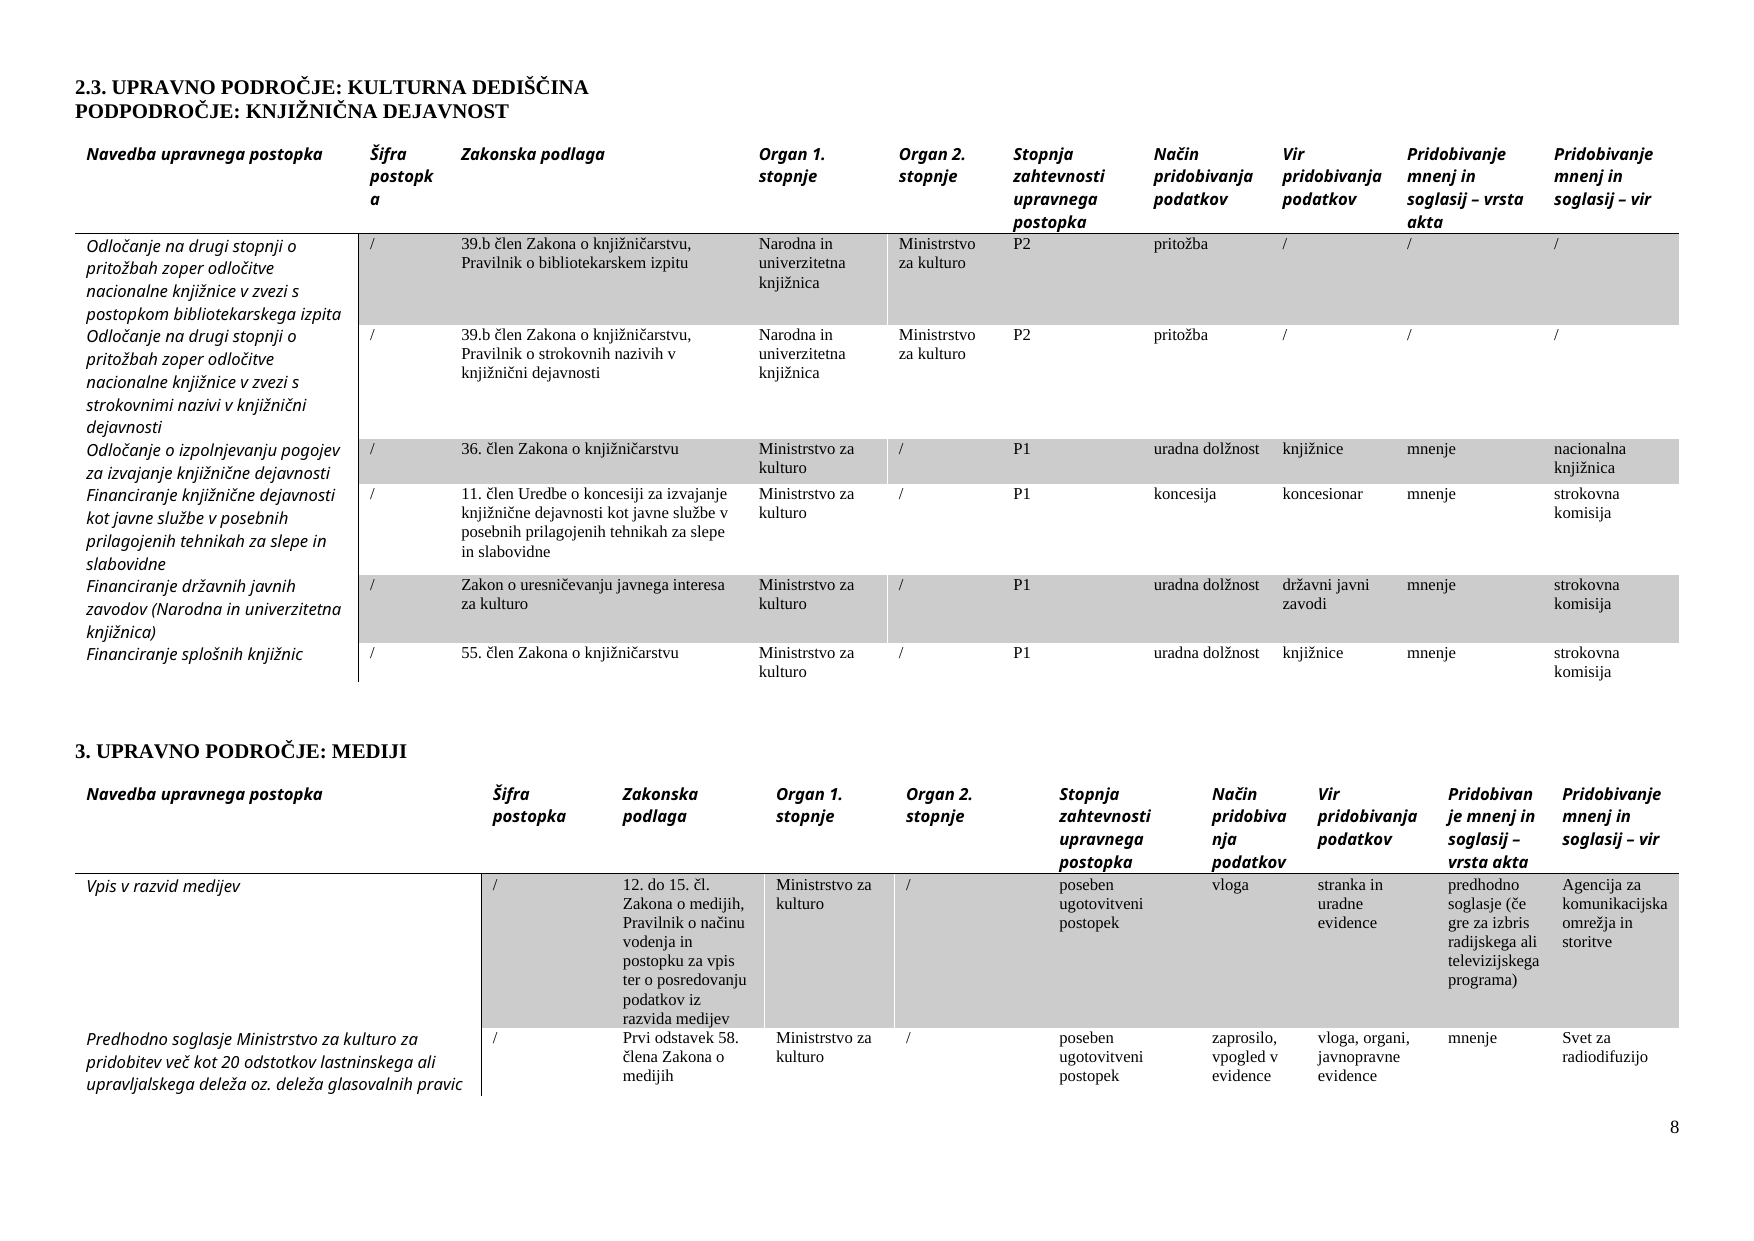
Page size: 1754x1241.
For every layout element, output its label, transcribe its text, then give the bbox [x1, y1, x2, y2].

table_cell vloga [1201, 874, 1306, 1028]
table_cell / [359, 575, 450, 643]
table_cell Financiranje knjižnične dejavnosti kot javne službe v posebnih prilagojenih tehnikah za slepe in slabovidne [75, 484, 358, 575]
table_cell / [359, 643, 450, 682]
table_cell Odločanje na drugi stopnji o pritožbah zoper odločitve nacionalne knjižnice v zvezi s strokovnimi nazivi v knjižnični dejavnosti [75, 325, 358, 438]
table_cell / [888, 643, 1002, 682]
table_cell / [359, 234, 450, 325]
table_cell mnenje [1396, 484, 1543, 575]
table_cell 12. do 15. čl. Zakona o medijih, Pravilnik o načinu vodenja in postopku za vpis ter o posredovanju podatkov iz razvida medijev [611, 874, 764, 1028]
table_cell uradna dolžnost [1142, 575, 1271, 643]
table_header Zakonska podlaga [450, 142, 747, 233]
table_cell poseben ugotovitveni postopek [1048, 1028, 1201, 1096]
table_cell P1 [1002, 484, 1142, 575]
table_cell Ministrstvo za kulturo [765, 874, 894, 1028]
table_cell / [895, 874, 1048, 1028]
table_header Organ 1. stopnje [765, 783, 894, 873]
table_cell državni javni zavodi [1271, 575, 1396, 643]
table_cell uradna dolžnost [1142, 643, 1271, 682]
table_cell / [482, 874, 611, 1028]
table_cell strokovna komisija [1543, 575, 1679, 643]
table_cell mnenje [1396, 575, 1543, 643]
table_cell / [359, 325, 450, 438]
table_header Navedba upravnega postopka [75, 142, 358, 233]
table_cell strokovna komisija [1543, 643, 1679, 682]
table_cell Ministrstvo za kulturo [747, 439, 887, 484]
table_cell Ministrstvo za kulturo [747, 575, 887, 643]
table_header Stopnja zahtevnosti upravnega postopka [1048, 783, 1201, 873]
table_cell / [1396, 234, 1543, 325]
table_cell / [1543, 325, 1679, 438]
table_cell uradna dolžnost [1142, 439, 1271, 484]
table_cell Svet za radiodifuzijo [1551, 1028, 1679, 1096]
table_cell Agencija za komunikacijska omrežja in storitve [1551, 874, 1679, 1028]
table_cell P2 [1002, 325, 1142, 438]
table_cell 39.b člen Zakona o knjižničarstvu, Pravilnik o strokovnih nazivih v knjižnični dejavnosti [450, 325, 747, 438]
table_cell mnenje [1396, 439, 1543, 484]
table_cell mnenje [1396, 643, 1543, 682]
table_cell stranka in uradne evidence [1306, 874, 1437, 1028]
table_cell koncesionar [1271, 484, 1396, 575]
table_cell Ministrstvo za kulturo [747, 484, 887, 575]
table_cell P1 [1002, 439, 1142, 484]
table_cell strokovna komisija [1543, 484, 1679, 575]
table_cell Ministrstvo za kulturo [765, 1028, 894, 1096]
table_header Zakonska podlaga [611, 783, 764, 873]
table_cell / [482, 1028, 611, 1096]
table_header Šifra postopka [481, 783, 611, 873]
table_cell vloga, organi, javnopravne evidence [1306, 1028, 1437, 1096]
table_cell pritožba [1142, 234, 1271, 325]
table_cell P1 [1002, 575, 1142, 643]
table_cell 11. člen Uredbe o koncesiji za izvajanje knjižnične dejavnosti kot javne službe v posebnih prilagojenih tehnikah za slepe in slabovidne [450, 484, 747, 575]
table_cell poseben ugotovitveni postopek [1048, 874, 1201, 1028]
table_cell knjižnice [1271, 439, 1396, 484]
table_header Pridobivanje mnenj in soglasij – vrsta akta [1437, 783, 1551, 873]
table_header Stopnja zahtevnosti upravnega postopka [1002, 142, 1142, 233]
table_header Šifra postopka [359, 142, 450, 233]
table_header Organ 2. stopnje [895, 783, 1048, 873]
table_header Pridobivanje mnenj in soglasij – vir [1551, 783, 1679, 873]
table_cell Ministrstvo za kulturo [888, 234, 1002, 325]
table_cell Ministrstvo za kulturo [747, 643, 887, 682]
table_cell Zakon o uresničevanju javnega interesa za kulturo [450, 575, 747, 643]
table_header Vir pridobivanja podatkov [1306, 783, 1437, 873]
table_cell Odločanje na drugi stopnji o pritožbah zoper odločitve nacionalne knjižnice v zvezi s postopkom bibliotekarskega izpita [75, 234, 358, 325]
table_cell P2 [1002, 234, 1142, 325]
table_cell / [1543, 234, 1679, 325]
table_cell / [888, 439, 1002, 484]
table_header Organ 2. stopnje [888, 142, 1002, 233]
table_header Pridobivanje mnenj in soglasij – vrsta akta [1396, 142, 1543, 233]
table_cell Vpis v razvid medijev [75, 874, 481, 1028]
table_cell Prvi odstavek 58. člena Zakona o medijih [611, 1028, 764, 1096]
table_cell / [1271, 325, 1396, 438]
table_header Pridobivanje mnenj in soglasij – vir [1543, 142, 1679, 233]
table_cell / [888, 484, 1002, 575]
table_cell pritožba [1142, 325, 1271, 438]
table_cell / [888, 575, 1002, 643]
table_cell 39.b člen Zakona o knjižničarstvu, Pravilnik o bibliotekarskem izpitu [450, 234, 747, 325]
text 2.3. UPRAVNO PODROČJE: KULTURNA DEDIŠČINA [75, 75, 1679, 99]
text 3. UPRAVNO PODROČJE: MEDIJI [75, 739, 1679, 763]
table_header Organ 1. stopnje [747, 142, 887, 233]
table_cell / [359, 439, 450, 484]
table_cell Narodna in univerzitetna knjižnica [747, 234, 887, 325]
table_header Način pridobivanja podatkov [1201, 783, 1306, 873]
table_header Vir pridobivanja podatkov [1271, 142, 1396, 233]
table_cell / [1396, 325, 1543, 438]
table_cell predhodno soglasje (če gre za izbris radijskega ali televizijskega programa) [1437, 874, 1551, 1028]
table_cell koncesija [1142, 484, 1271, 575]
table_cell / [1271, 234, 1396, 325]
table_cell Odločanje o izpolnjevanju pogojev za izvajanje knjižnične dejavnosti [75, 439, 358, 484]
table_header Navedba upravnega postopka [75, 783, 481, 873]
table_header Način pridobivanja podatkov [1142, 142, 1271, 233]
table_cell zaprosilo, vpogled v evidence [1201, 1028, 1306, 1096]
table_cell P1 [1002, 643, 1142, 682]
table_cell / [359, 484, 450, 575]
table_cell nacionalna knjižnica [1543, 439, 1679, 484]
table_cell / [895, 1028, 1048, 1096]
table_cell Financiranje splošnih knjižnic [75, 643, 358, 682]
table_cell Ministrstvo za kulturo [888, 325, 1002, 438]
table_cell mnenje [1437, 1028, 1551, 1096]
table_cell knjižnice [1271, 643, 1396, 682]
table_cell 36. člen Zakona o knjižničarstvu [450, 439, 747, 484]
table_cell Financiranje državnih javnih zavodov (Narodna in univerzitetna knjižnica) [75, 575, 358, 643]
table_cell Narodna in univerzitetna knjižnica [747, 325, 887, 438]
text PODPODROČJE: KNJIŽNIČNA DEJAVNOST [75, 99, 1679, 123]
table_cell 55. člen Zakona o knjižničarstvu [450, 643, 747, 682]
